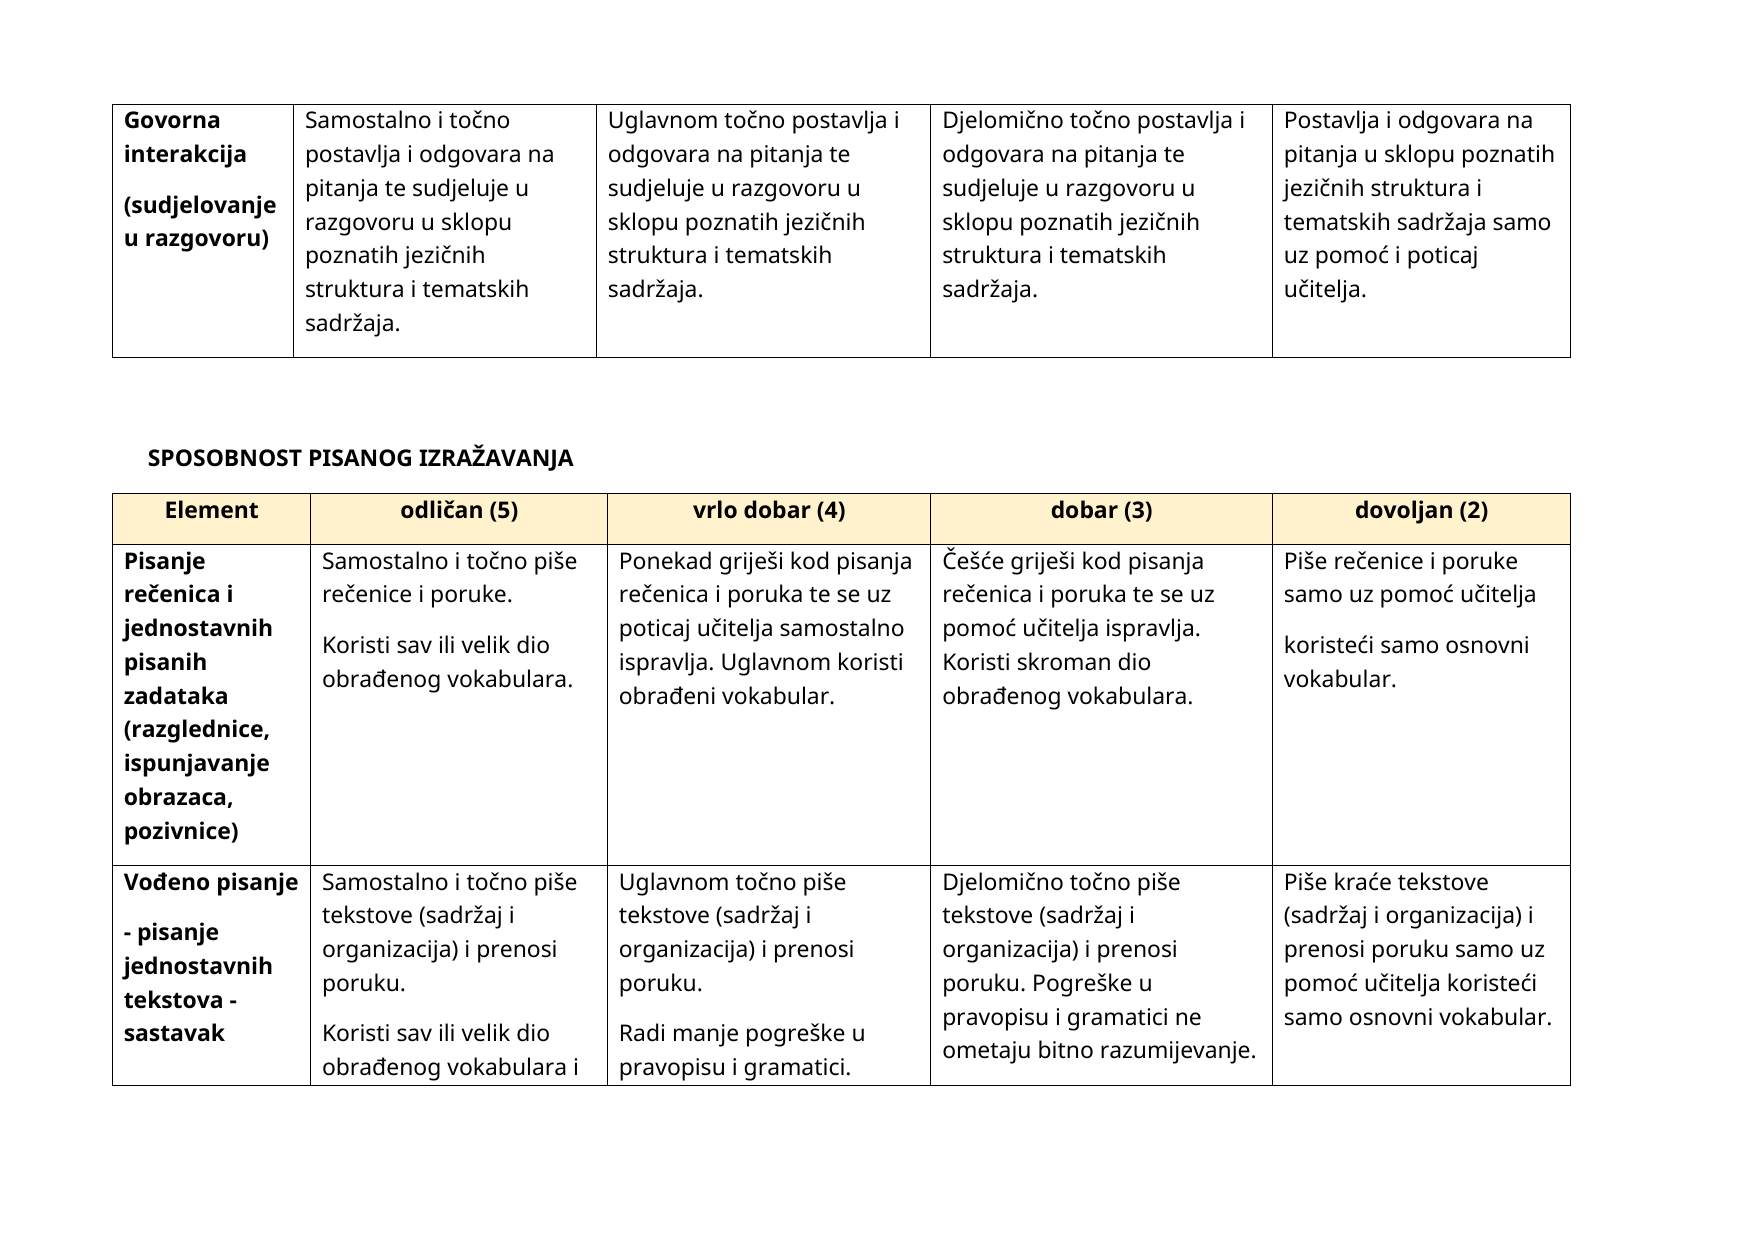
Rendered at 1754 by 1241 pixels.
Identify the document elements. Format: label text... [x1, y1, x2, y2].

table_cell Samostalno i točno piše rečenice i poruke. Koristi sav ili velik dio obrađenog vokabulara. [311, 545, 607, 865]
table_header vrlo dobar (4) [608, 494, 930, 544]
table_cell Samostalno i točno postavlja i odgovara na pitanja te sudjeluje u razgovoru u sklopu poznatih jezičnih struktura i tematskih sadržaja. [294, 105, 596, 357]
table_header dobar (3) [931, 494, 1272, 544]
table_cell Piše rečenice i poruke samo uz pomoć učitelja koristeći samo osnovni vokabular. [1273, 545, 1570, 865]
table_header odličan (5) [311, 494, 607, 544]
table_cell Ponekad griješi kod pisanja rečenica i poruka te se uz poticaj učitelja samostalno ispravlja. Uglavnom koristi obrađeni vokabular. [608, 545, 930, 865]
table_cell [608, 866, 930, 1084]
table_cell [311, 866, 607, 1084]
table_cell Uglavnom točno postavlja i odgovara na pitanja te sudjeluje u razgovoru u sklopu poznatih jezičnih struktura i tematskih sadržaja. [597, 105, 930, 357]
table_cell Govorna interakcija (sudjelovanje u razgovoru) [113, 105, 293, 357]
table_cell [113, 866, 310, 1084]
table_cell Pisanje rečenica i jednostavnih pisanih zadataka (razglednice, ispunjavanje obrazaca, pozivnice) [113, 545, 310, 865]
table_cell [931, 866, 1272, 1084]
table_cell Djelomično točno postavlja i odgovara na pitanja te sudjeluje u razgovoru u sklopu poznatih jezičnih struktura i tematskih sadržaja. [931, 105, 1272, 357]
table_cell Češće griješi kod pisanja rečenica i poruka te se uz pomoć učitelja ispravlja. Koristi skroman dio obrađenog vokabulara. [931, 545, 1272, 865]
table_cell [1273, 866, 1570, 1084]
text SPOSOBNOST PISANOG IZRAŽAVANJA [148, 442, 1606, 473]
table_cell Postavlja i odgovara na pitanja u sklopu poznatih jezičnih struktura i tematskih sadržaja samo uz pomoć i poticaj učitelja. [1273, 105, 1570, 357]
table_header dovoljan (2) [1273, 494, 1570, 544]
table_header Element [113, 494, 310, 544]
